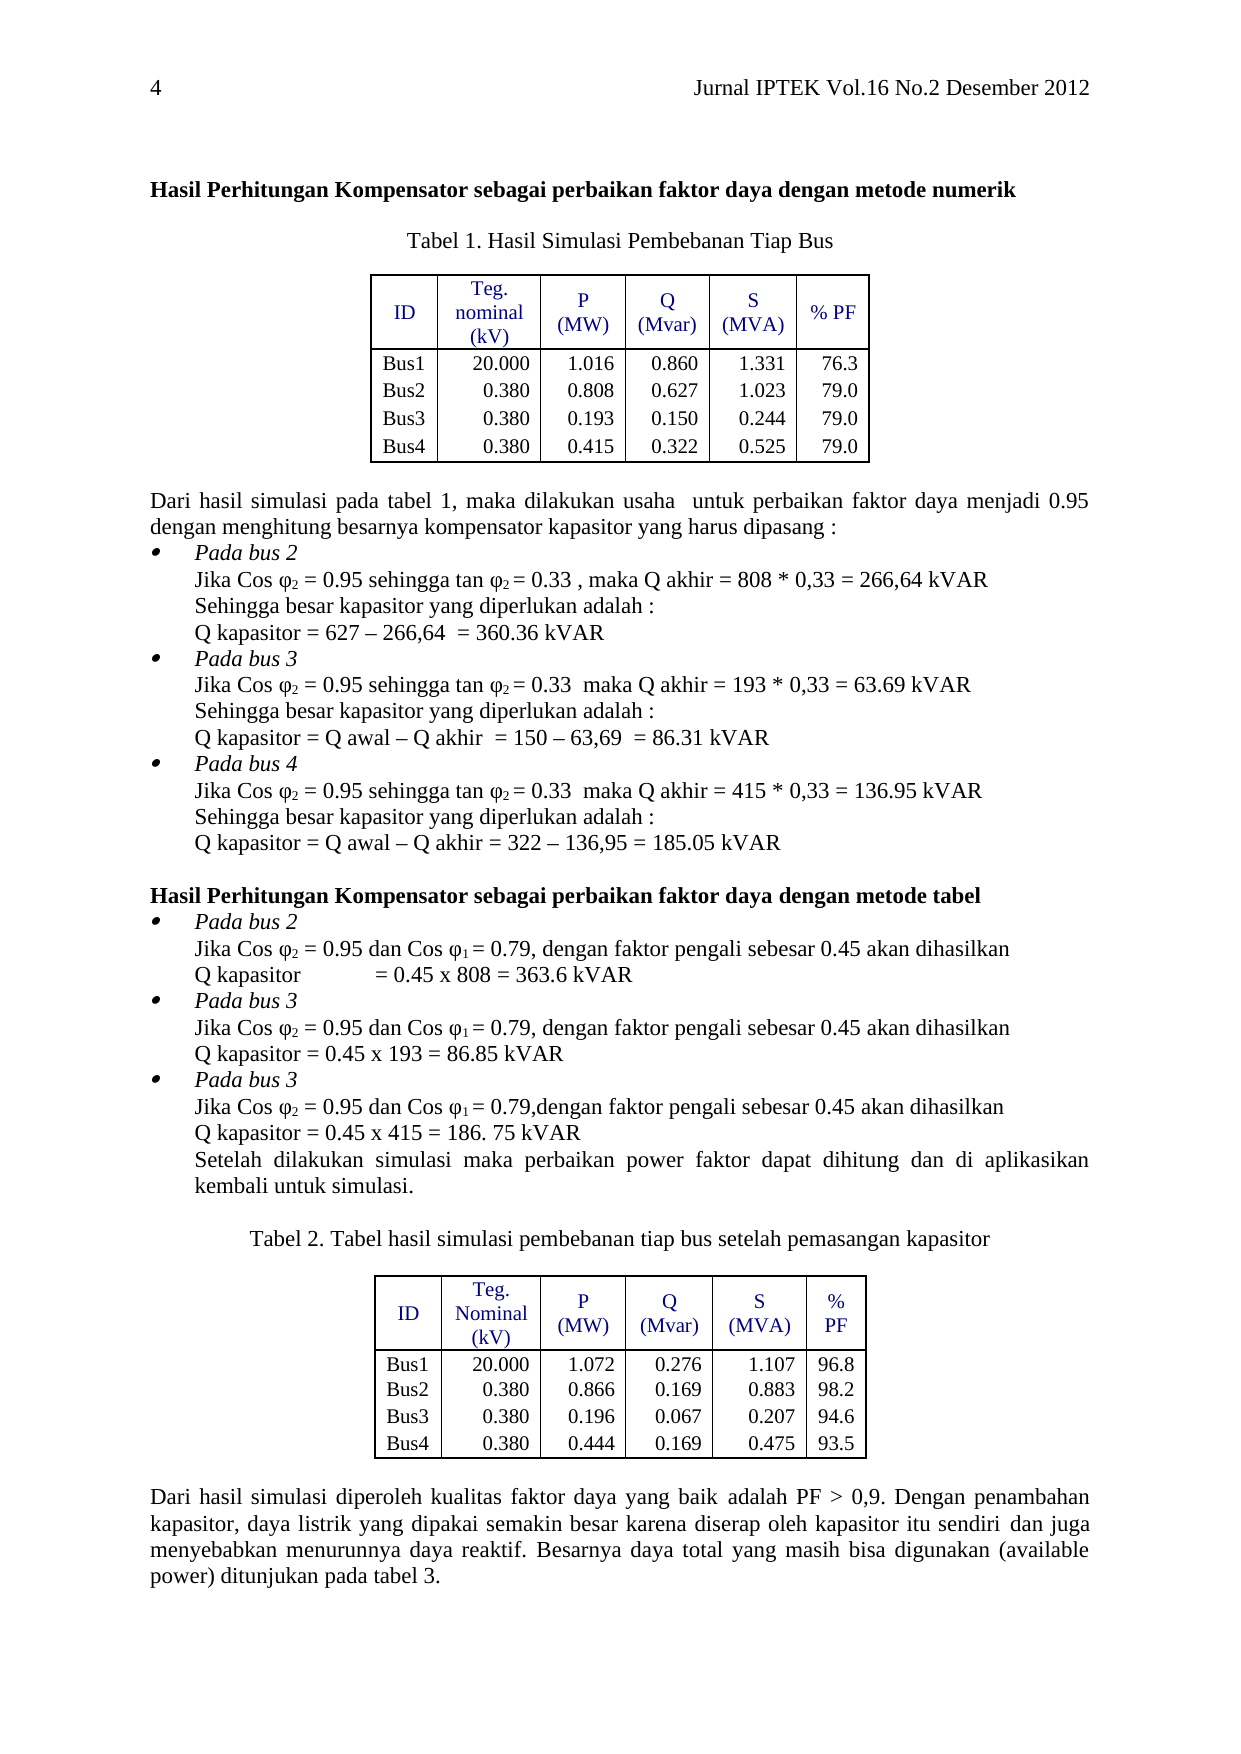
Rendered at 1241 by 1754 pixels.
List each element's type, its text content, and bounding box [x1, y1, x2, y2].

table_cell 1.016 [541, 350, 625, 376]
table_cell Bus1 [372, 350, 437, 376]
table_header Q (Mvar) [626, 1277, 712, 1349]
table_cell 20.000 [442, 1351, 540, 1376]
table_cell 0.860 [626, 350, 709, 376]
text Jika Cos φ2 = 0.95 dan Cos φ1 = 0.79,dengan faktor pengali sebesar 0.45 akan dihasilkan [194, 1093, 1090, 1119]
text Jika Cos φ2 = 0.95 sehingga tan φ2 = 0.33 , maka Q akhir = 808 * 0,33 = 266,64 kVAR [194, 566, 1090, 592]
table_cell Bus3 [376, 1403, 441, 1429]
table_header ID [376, 1277, 441, 1349]
table_cell Bus2 [372, 376, 437, 404]
table_cell 0.067 [626, 1403, 712, 1429]
text Dari hasil simulasi diperoleh kualitas faktor daya yang baik adalah PF > 0,9. Dengan penambahan kapasitor, daya listrik yang dipakai semakin besar karena diserap oleh kapasitor itu sendiri dan juga menyebabkan menurunnya daya reaktif. Besarnya daya total yang masih bisa digunakan (available power) ditunjukan pada tabel 3. [150, 1483, 1090, 1589]
text Q kapasitor = Q awal – Q akhir = 150 – 63,69 = 86.31 kVAR [194, 724, 1090, 750]
text Q kapasitor = 0.45 x 193 = 86.85 kVAR [194, 1040, 1090, 1067]
table_cell 1.107 [713, 1351, 806, 1376]
table_cell 94.6 [807, 1403, 865, 1429]
table_cell 0.276 [626, 1351, 712, 1376]
text Sehingga besar kapasitor yang diperlukan adalah : [194, 592, 1090, 618]
table_header P (MW) [541, 276, 625, 348]
table_header Q (Mvar) [626, 276, 709, 348]
table_cell 0.866 [541, 1376, 625, 1402]
text Q kapasitor = 0.45 x 415 = 186. 75 kVAR [194, 1119, 1090, 1146]
table_cell Bus3 [372, 404, 437, 431]
table_cell 0.196 [541, 1403, 625, 1429]
table_cell 0.380 [438, 431, 540, 461]
table_cell 0.415 [541, 431, 625, 461]
text Sehingga besar kapasitor yang diperlukan adalah : [194, 698, 1090, 724]
table_cell 96.8 [807, 1351, 865, 1376]
table_header % PF [797, 276, 868, 348]
table_cell 1.023 [710, 376, 796, 404]
table_cell 0.322 [626, 431, 709, 461]
table_cell 0.883 [713, 1376, 806, 1402]
list Pada bus 2 [150, 908, 1090, 935]
table_cell 98.2 [807, 1376, 865, 1402]
table_cell 79.0 [797, 431, 868, 461]
table_cell 76.3 [797, 350, 868, 376]
table_cell 0.808 [541, 376, 625, 404]
table_header % PF [807, 1277, 865, 1349]
table_cell 93.5 [807, 1429, 865, 1457]
table_cell Bus4 [376, 1429, 441, 1457]
table_cell 0.380 [438, 404, 540, 431]
table_cell 0.207 [713, 1403, 806, 1429]
text Jika Cos φ2 = 0.95 sehingga tan φ2 = 0.33 maka Q akhir = 193 * 0,33 = 63.69 kVAR [194, 671, 1090, 698]
text Jika Cos φ2 = 0.95 sehingga tan φ2 = 0.33 maka Q akhir = 415 * 0,33 = 136.95 kVAR [194, 777, 1090, 803]
list Pada bus 2 [150, 539, 1090, 566]
table_cell 0.150 [626, 404, 709, 431]
table_cell 0.444 [541, 1429, 625, 1457]
text Dari hasil simulasi pada tabel 1, maka dilakukan usaha untuk perbaikan faktor daya menjadi 0.95 dengan menghitung besarnya kompensator kapasitor yang harus dipasang : [150, 487, 1090, 539]
list Pada bus 4 [150, 750, 1090, 777]
list Pada bus 3 [150, 645, 1090, 671]
table_cell 0.169 [626, 1429, 712, 1457]
text Q kapasitor = 0.45 x 808 = 363.6 kVAR [194, 961, 1090, 987]
text Sehingga besar kapasitor yang diperlukan adalah : [194, 803, 1090, 829]
table_header S (MVA) [713, 1277, 806, 1349]
table_header S (MVA) [710, 276, 796, 348]
table_cell 1.331 [710, 350, 796, 376]
table_cell 0.380 [442, 1429, 540, 1457]
table_cell 0.193 [541, 404, 625, 431]
table_header Teg. nominal (kV) [438, 276, 540, 348]
table_header Teg. Nominal (kV) [442, 1277, 540, 1349]
table_header ID [372, 276, 437, 348]
text Setelah dilakukan simulasi maka perbaikan power faktor dapat dihitung dan di aplikasikan kembali untuk simulasi. [194, 1146, 1090, 1198]
table_cell 1.072 [541, 1351, 625, 1376]
table_cell 0.244 [710, 404, 796, 431]
table_cell 0.380 [438, 376, 540, 404]
table_cell 79.0 [797, 376, 868, 404]
list Tabel 1. Hasil Simulasi Pembebanan Tiap Bus [150, 227, 1090, 253]
table_cell 0.475 [713, 1429, 806, 1457]
table_cell 0.525 [710, 431, 796, 461]
table_cell Bus4 [372, 431, 437, 461]
table_cell Bus2 [376, 1376, 441, 1402]
table_cell 20.000 [438, 350, 540, 376]
table_cell Bus1 [376, 1351, 441, 1376]
list Pada bus 3 [150, 987, 1090, 1014]
text Tabel 2. Tabel hasil simulasi pembebanan tiap bus setelah pemasangan kapasitor [150, 1225, 1090, 1251]
table_header P (MW) [541, 1277, 625, 1349]
table_cell 0.169 [626, 1376, 712, 1402]
text Jika Cos φ2 = 0.95 dan Cos φ1 = 0.79, dengan faktor pengali sebesar 0.45 akan dihasilkan [194, 935, 1090, 961]
list Hasil Perhitungan Kompensator sebagai perbaikan faktor daya dengan metode numerik [150, 176, 1090, 203]
text Q kapasitor = Q awal – Q akhir = 322 – 136,95 = 185.05 kVAR [194, 829, 1090, 856]
list Pada bus 3 [150, 1067, 1090, 1093]
text Q kapasitor = 627 – 266,64 = 360.36 kVAR [194, 618, 1090, 645]
text Jika Cos φ2 = 0.95 dan Cos φ1 = 0.79, dengan faktor pengali sebesar 0.45 akan dihasilkan [194, 1014, 1090, 1040]
table_cell 79.0 [797, 404, 868, 431]
text Hasil Perhitungan Kompensator sebagai perbaikan faktor daya dengan metode tabel [150, 882, 1090, 908]
table_cell 0.380 [442, 1403, 540, 1429]
table_cell 0.627 [626, 376, 709, 404]
table_cell 0.380 [442, 1376, 540, 1402]
